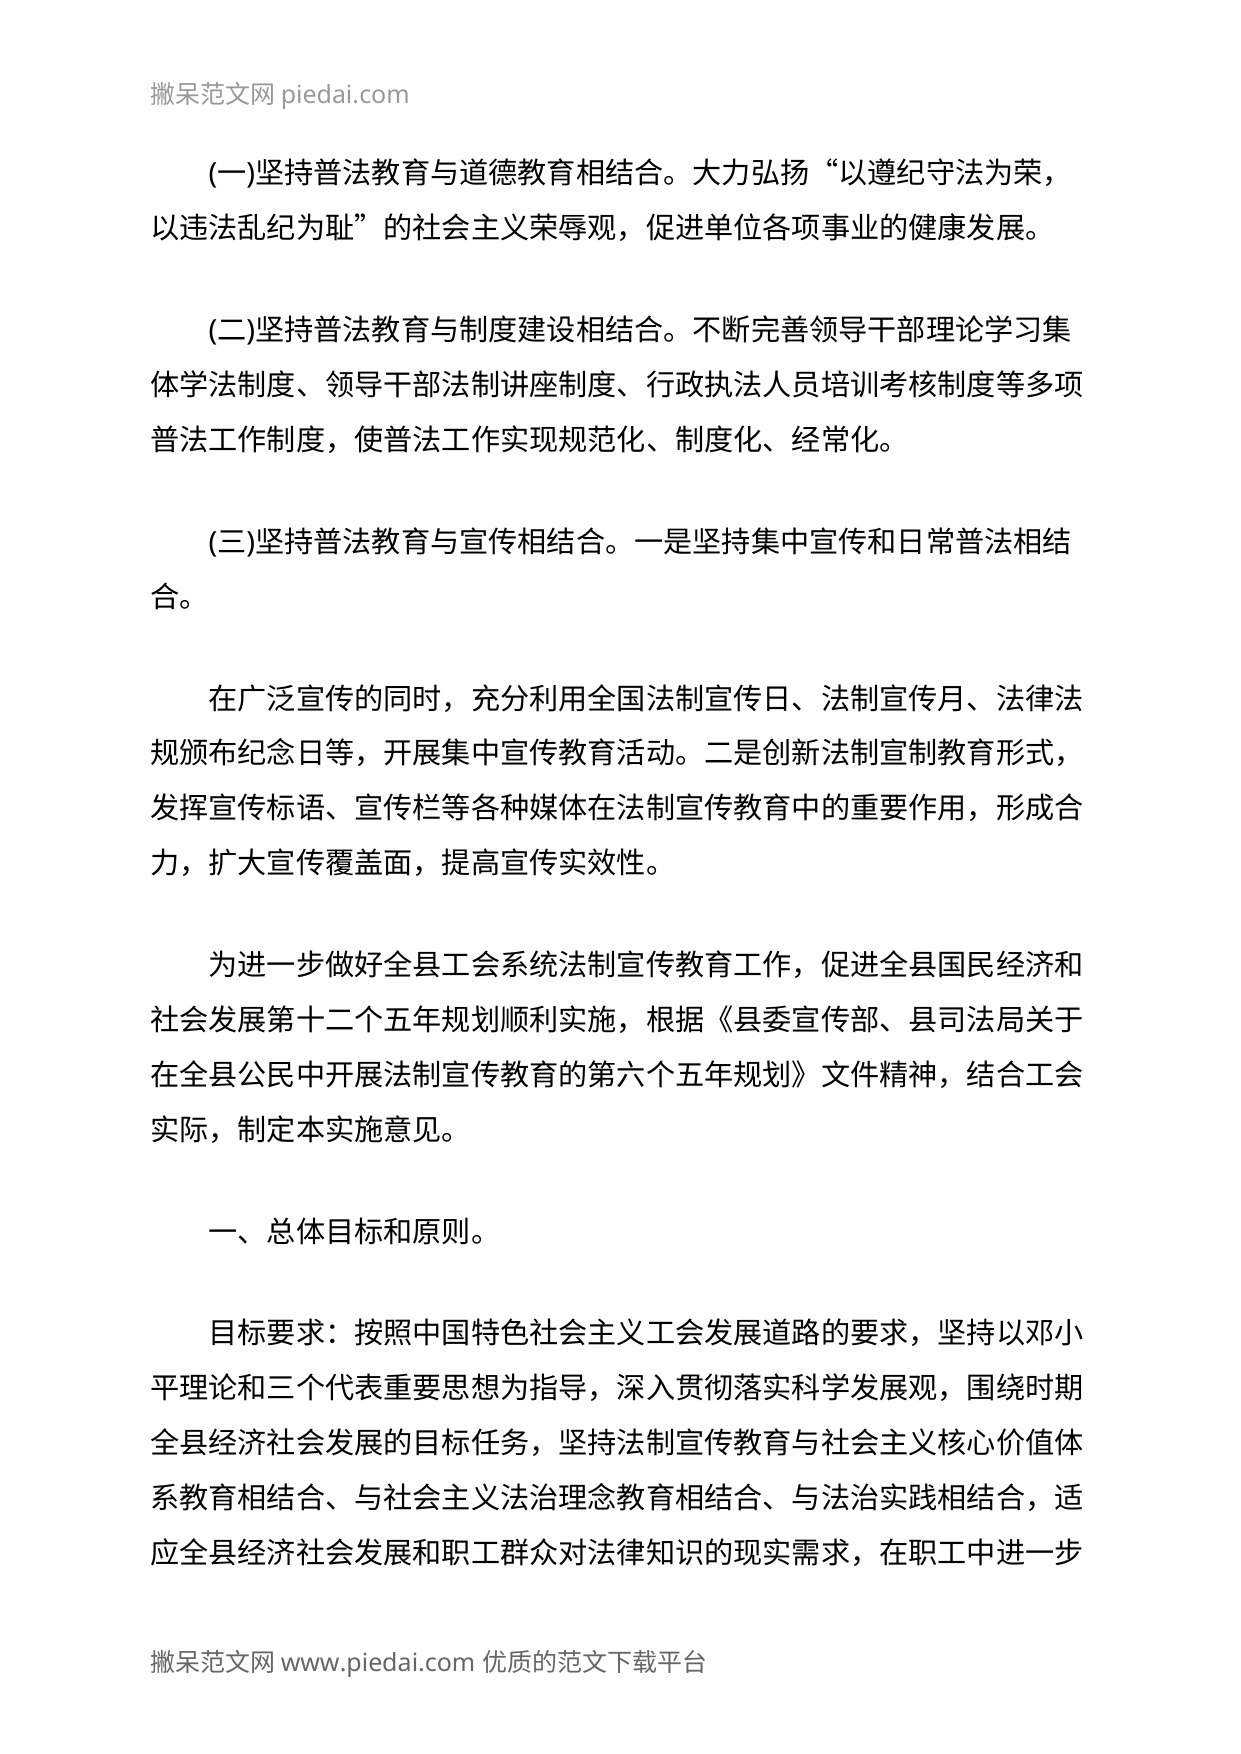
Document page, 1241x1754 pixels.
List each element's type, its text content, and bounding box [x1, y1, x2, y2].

text (二)坚持普法教育与制度建设相结合。不断完善领导干部理论学习集体学法制度、领导干部法制讲座制度、行政执法人员培训考核制度等多项普法工作制度，使普法工作实现规范化、制度化、经常化。 [150, 307, 1090, 459]
text (三)坚持普法教育与宣传相结合。一是坚持集中宣传和日常普法相结合。 [150, 518, 1090, 616]
text 在广泛宣传的同时，充分利用全国法制宣传日、法制宣传月、法律法规颁布纪念日等，开展集中宣传教育活动。二是创新法制宣制教育形式，发挥宣传标语、宣传栏等各种媒体在法制宣传教育中的重要作用，形成合力，扩大宣传覆盖面，提高宣传实效性。 [150, 675, 1090, 882]
text 为进一步做好全县工会系统法制宣传教育工作，促进全县国民经济和社会发展第十二个五年规划顺利实施，根据《县委宣传部、县司法局关于在全县公民中开展法制宣传教育的第六个五年规划》文件精神，结合工会实际，制定本实施意见。 [150, 942, 1090, 1149]
text 一、总体目标和原则。 [150, 1208, 1090, 1250]
text (一)坚持普法教育与道德教育相结合。大力弘扬“以遵纪守法为荣，以违法乱纪为耻”的社会主义荣辱观，促进单位各项事业的健康发展。 [150, 150, 1090, 247]
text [150, 1310, 1090, 1572]
